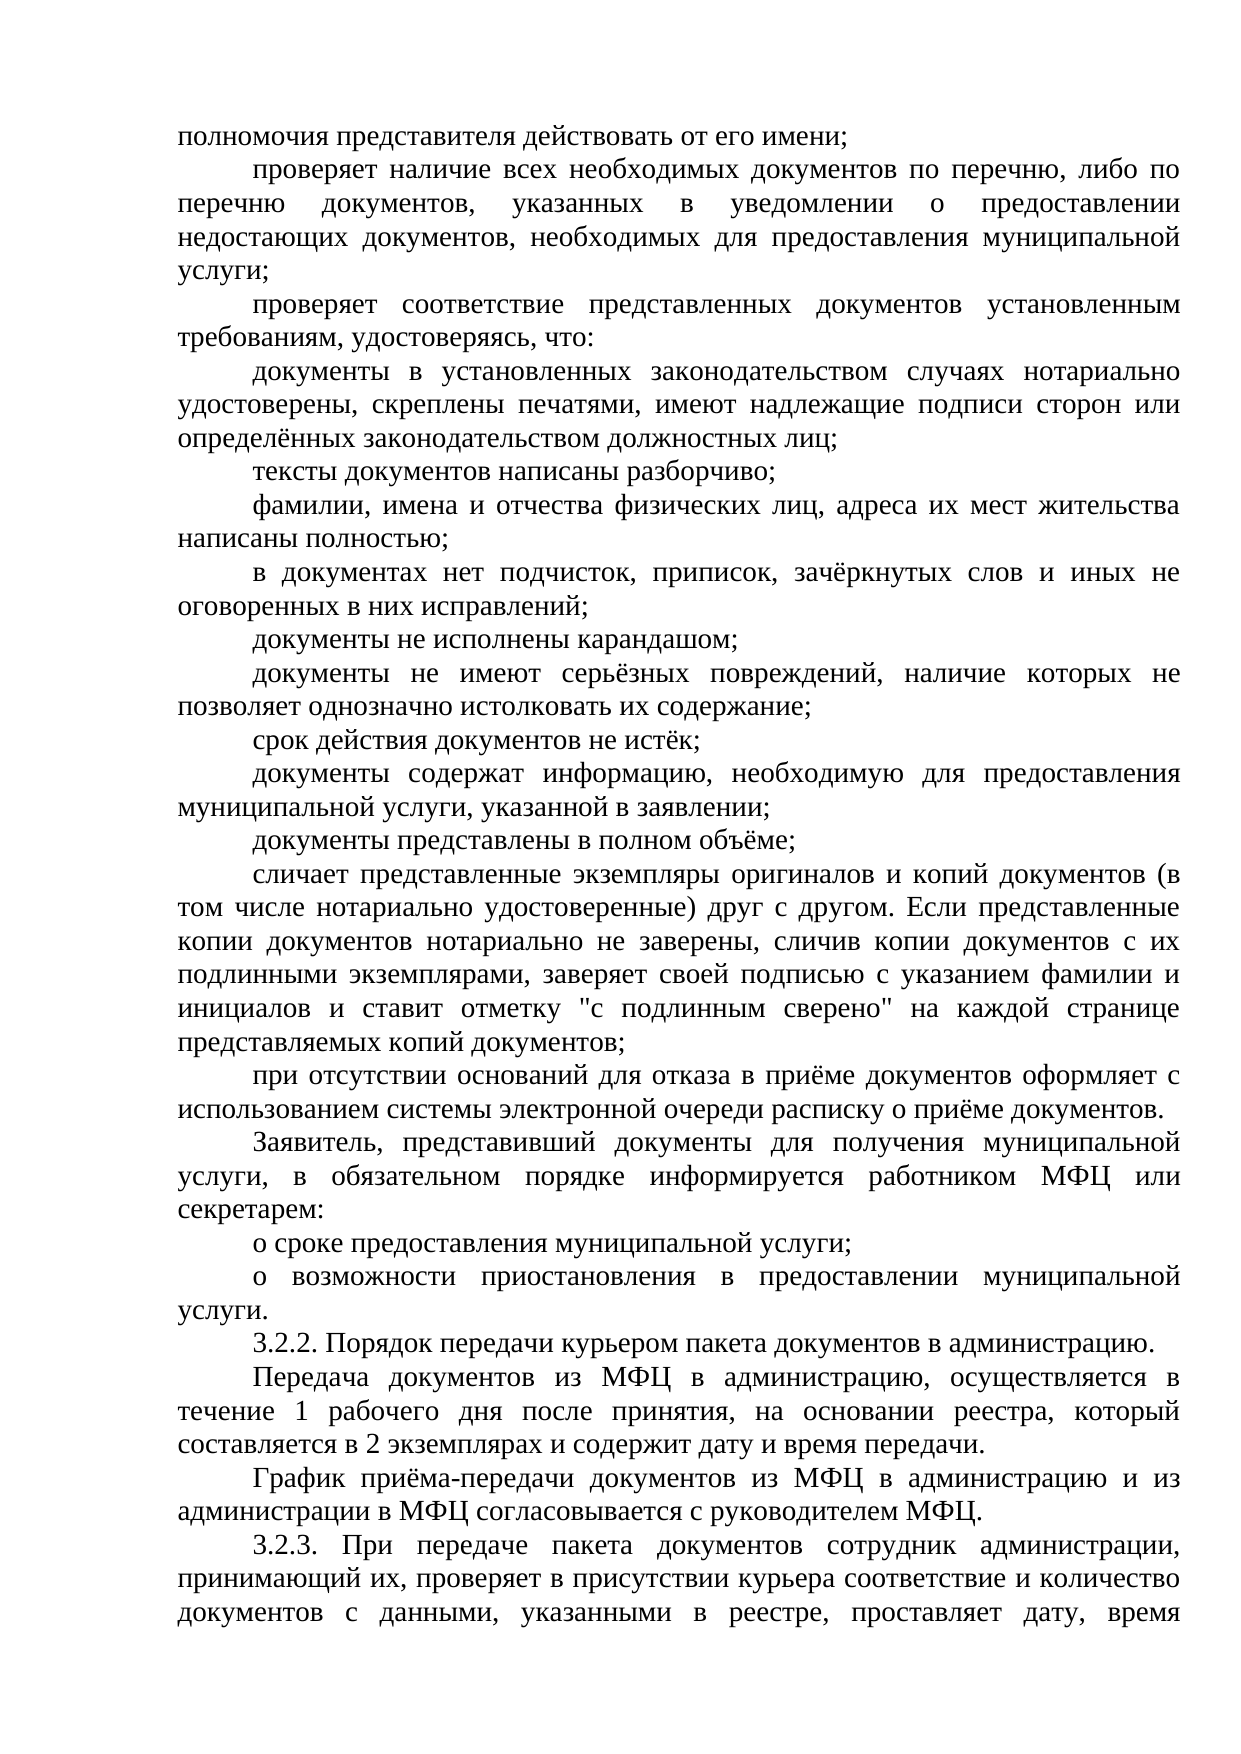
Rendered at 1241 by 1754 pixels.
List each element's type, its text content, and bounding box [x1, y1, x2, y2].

text График приёма-передачи документов из МФЦ в администрацию и из администрации в МФЦ согласовывается с руководителем МФЦ. [177, 1460, 1181, 1527]
text о сроке предоставления муниципальной услуги; [177, 1225, 1181, 1258]
text документы не имеют серьёзных повреждений, наличие которых не позволяет однозначно истолковать их содержание; [177, 655, 1181, 722]
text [177, 118, 1181, 152]
text Передача документов из МФЦ в администрацию, осуществляется в течение 1 рабочего дня после принятия, на основании реестра, который составляется в 2 экземплярах и содержит дату и время передачи. [177, 1359, 1181, 1460]
text проверяет соответствие представленных документов установленным требованиям, удостоверяясь, что: [177, 286, 1181, 353]
text сличает представленные экземпляры оригиналов и копий документов (в том числе нотариально удостоверенные) друг с другом. Если представленные копии документов нотариально не заверены, сличив копии документов с их подлинными экземплярами, заверяет своей подписью с указанием фамилии и инициалов и ставит отметку "с подлинным сверено" на каждой странице представляемых копий документов; [177, 856, 1181, 1057]
text документы в установленных законодательством случаях нотариально удостоверены, скреплены печатями, имеют надлежащие подписи сторон или определённых законодательством должностных лиц; [177, 353, 1181, 453]
text Заявитель, представивший документы для получения муниципальной услуги, в обязательном порядке информируется работником МФЦ или секретарем: [177, 1124, 1181, 1225]
text о возможности приостановления в предоставлении муниципальной услуги. [177, 1258, 1181, 1326]
text документы представлены в полном объёме; [177, 822, 1181, 856]
text документы содержат информацию, необходимую для предоставления муниципальной услуги, указанной в заявлении; [177, 755, 1181, 822]
text в документах нет подчисток, приписок, зачёркнутых слов и иных не оговоренных в них исправлений; [177, 554, 1181, 621]
text проверяет наличие всех необходимых документов по перечню, либо по перечню документов, указанных в уведомлении о предоставлении недостающих документов, необходимых для предоставления муниципальной услуги; [177, 152, 1181, 286]
text срок действия документов не истёк; [177, 722, 1181, 755]
text тексты документов написаны разборчиво; [177, 453, 1181, 487]
text фамилии, имена и отчества физических лиц, адреса их мест жительства написаны полностью; [177, 487, 1181, 554]
text при отсутствии оснований для отказа в приёме документов оформляет с использованием системы электронной очереди расписку о приёме документов. [177, 1057, 1181, 1124]
text документы не исполнены карандашом; [177, 621, 1181, 655]
text 3.2.2. Порядок передачи курьером пакета документов в администрацию. [177, 1326, 1181, 1359]
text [177, 1527, 1181, 1627]
